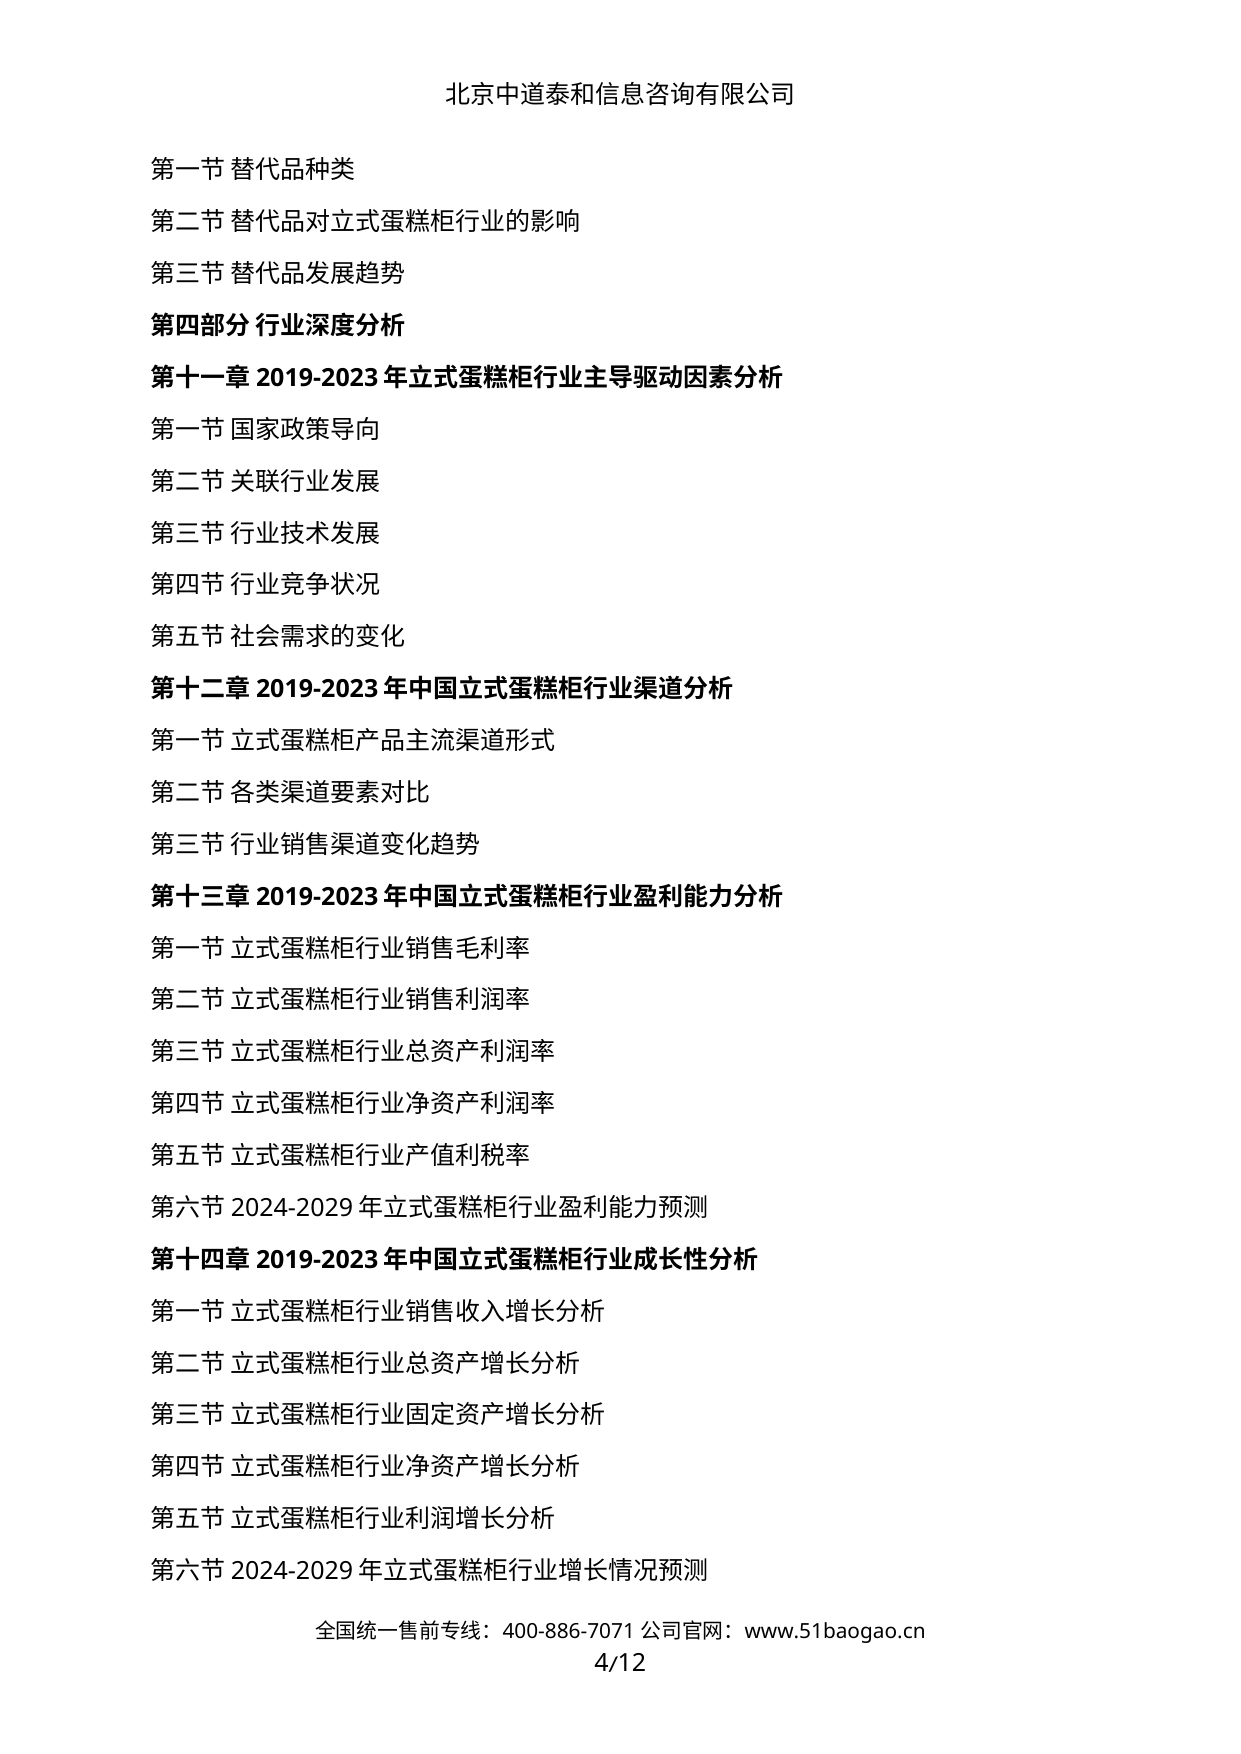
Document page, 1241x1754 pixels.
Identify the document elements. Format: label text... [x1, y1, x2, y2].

text 第三节 替代品发展趋势 [150, 254, 1090, 290]
text 第一节 立式蛋糕柜行业销售收入增长分析 [150, 1291, 1090, 1327]
text 第十一章 2019-2023年立式蛋糕柜行业主导驱动因素分析 [150, 357, 1090, 394]
text 第一节 国家政策导向 [150, 409, 1090, 446]
text 第十四章 2019-2023年中国立式蛋糕柜行业成长性分析 [150, 1239, 1090, 1276]
text 第二节 各类渠道要素对比 [150, 772, 1090, 809]
text 第五节 立式蛋糕柜行业产值利税率 [150, 1136, 1090, 1172]
text 第十二章 2019-2023年中国立式蛋糕柜行业渠道分析 [150, 669, 1090, 705]
text 第五节 立式蛋糕柜行业利润增长分析 [150, 1499, 1090, 1535]
text 第四节 立式蛋糕柜行业净资产增长分析 [150, 1447, 1090, 1483]
text 第二节 替代品对立式蛋糕柜行业的影响 [150, 202, 1090, 238]
text 第三节 行业技术发展 [150, 513, 1090, 549]
text 第四节 行业竞争状况 [150, 565, 1090, 601]
text 第十三章 2019-2023年中国立式蛋糕柜行业盈利能力分析 [150, 876, 1090, 912]
text 第一节 立式蛋糕柜产品主流渠道形式 [150, 721, 1090, 757]
text 第一节 替代品种类 [150, 150, 1090, 186]
text 第三节 立式蛋糕柜行业总资产利润率 [150, 1032, 1090, 1068]
text 第二节 关联行业发展 [150, 461, 1090, 497]
text 第六节 2024-2029年立式蛋糕柜行业增长情况预测 [150, 1551, 1090, 1587]
text 第六节 2024-2029年立式蛋糕柜行业盈利能力预测 [150, 1187, 1090, 1224]
text 第三节 行业销售渠道变化趋势 [150, 824, 1090, 861]
text 第一节 立式蛋糕柜行业销售毛利率 [150, 928, 1090, 964]
text 第五节 社会需求的变化 [150, 617, 1090, 653]
text 第三节 立式蛋糕柜行业固定资产增长分析 [150, 1395, 1090, 1431]
text 第四节 立式蛋糕柜行业净资产利润率 [150, 1084, 1090, 1120]
text 第四部分 行业深度分析 [150, 306, 1090, 342]
text 第二节 立式蛋糕柜行业销售利润率 [150, 980, 1090, 1016]
text 第二节 立式蛋糕柜行业总资产增长分析 [150, 1343, 1090, 1379]
